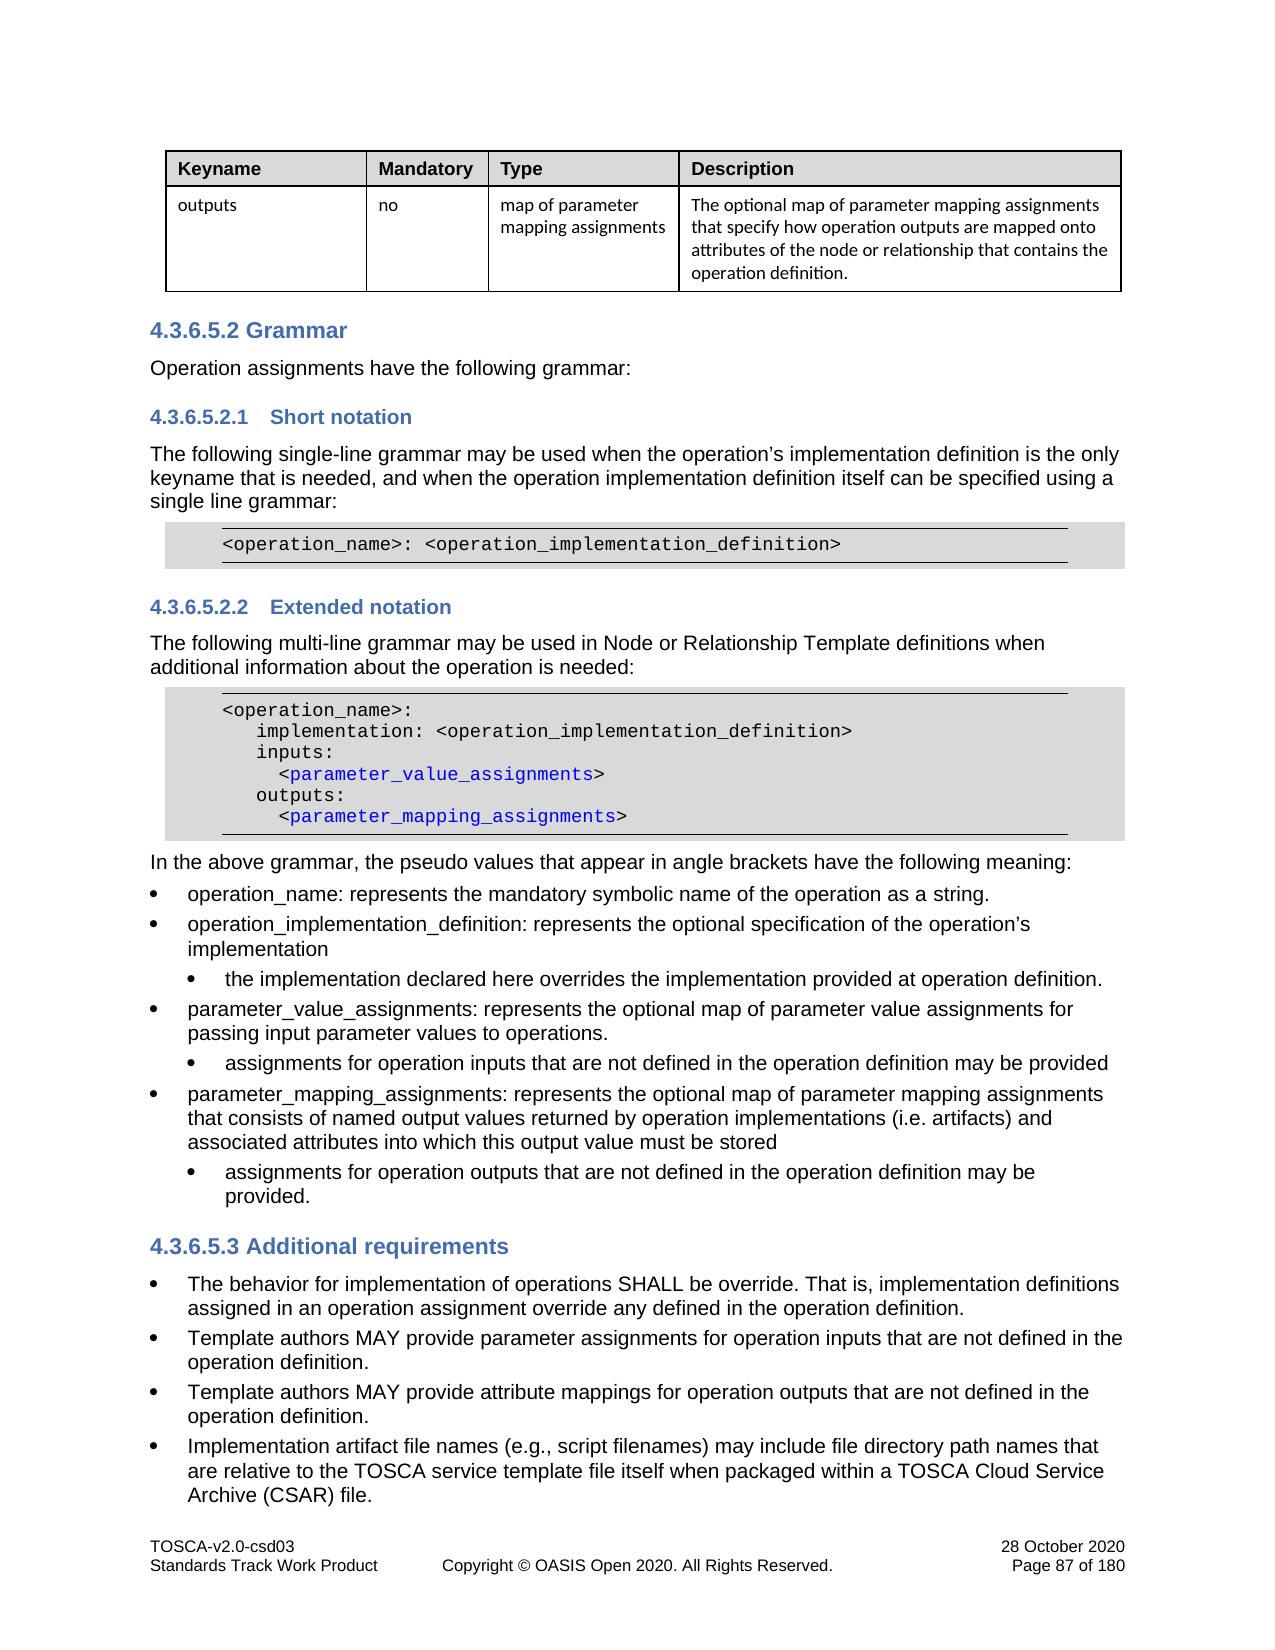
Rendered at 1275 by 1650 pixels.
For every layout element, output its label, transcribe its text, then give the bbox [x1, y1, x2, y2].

list operation_implementation_definition: represents the optional specification of the operation’s implementation [150, 912, 1125, 960]
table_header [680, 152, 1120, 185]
list parameter_value_assignments: represents the optional map of parameter value assignments for passing input parameter values to operations. [150, 997, 1125, 1045]
subtitle Extended notation [150, 594, 1125, 618]
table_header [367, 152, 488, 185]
list Template authors MAY provide attribute mappings for operation outputs that are not defined in the operation definition. [150, 1380, 1125, 1428]
list Implementation artifact file names (e.g., script filenames) may include file directory path names that are relative to the TOSCA service template file itself when packaged within a TOSCA Cloud Service Archive (CSAR) file. [150, 1434, 1125, 1506]
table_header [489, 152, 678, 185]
text The following single-line grammar may be used when the operation’s implementation definition is the only keyname that is needed, and when the operation implementation definition itself can be specified using a single line grammar: [150, 441, 1125, 513]
list Template authors MAY provide parameter assignments for operation inputs that are not defined in the operation definition. [150, 1326, 1125, 1374]
text Operation assignments have the following grammar: [150, 356, 1125, 380]
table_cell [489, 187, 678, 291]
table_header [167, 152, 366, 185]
subtitle Grammar [150, 317, 1125, 343]
list the implementation declared here overrides the implementation provided at operation definition. [187, 967, 1125, 991]
list operation_name: represents the mandatory symbolic name of the operation as a string. [150, 882, 1125, 906]
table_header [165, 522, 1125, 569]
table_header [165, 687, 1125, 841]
list assignments for operation inputs that are not defined in the operation definition may be provided [187, 1051, 1125, 1075]
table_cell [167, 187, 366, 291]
list assignments for operation outputs that are not defined in the operation definition may be provided. [187, 1160, 1125, 1208]
subtitle Additional requirements [150, 1233, 1125, 1259]
list parameter_mapping_assignments: represents the optional map of parameter mapping assignments that consists of named output values returned by operation implementations (i.e. artifacts) and associated attributes into which this output value must be stored [150, 1081, 1125, 1153]
text In the above grammar, the pseudo values that appear in angle brackets have the following meaning: [150, 850, 1125, 874]
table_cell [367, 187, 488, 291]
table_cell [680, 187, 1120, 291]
subtitle Short notation [150, 405, 1125, 429]
list The behavior for implementation of operations SHALL be override. That is, implementation definitions assigned in an operation assignment override any defined in the operation definition. [150, 1272, 1125, 1319]
text The following multi-line grammar may be used in Node or Relationship Template definitions when additional information about the operation is needed: [150, 631, 1125, 679]
